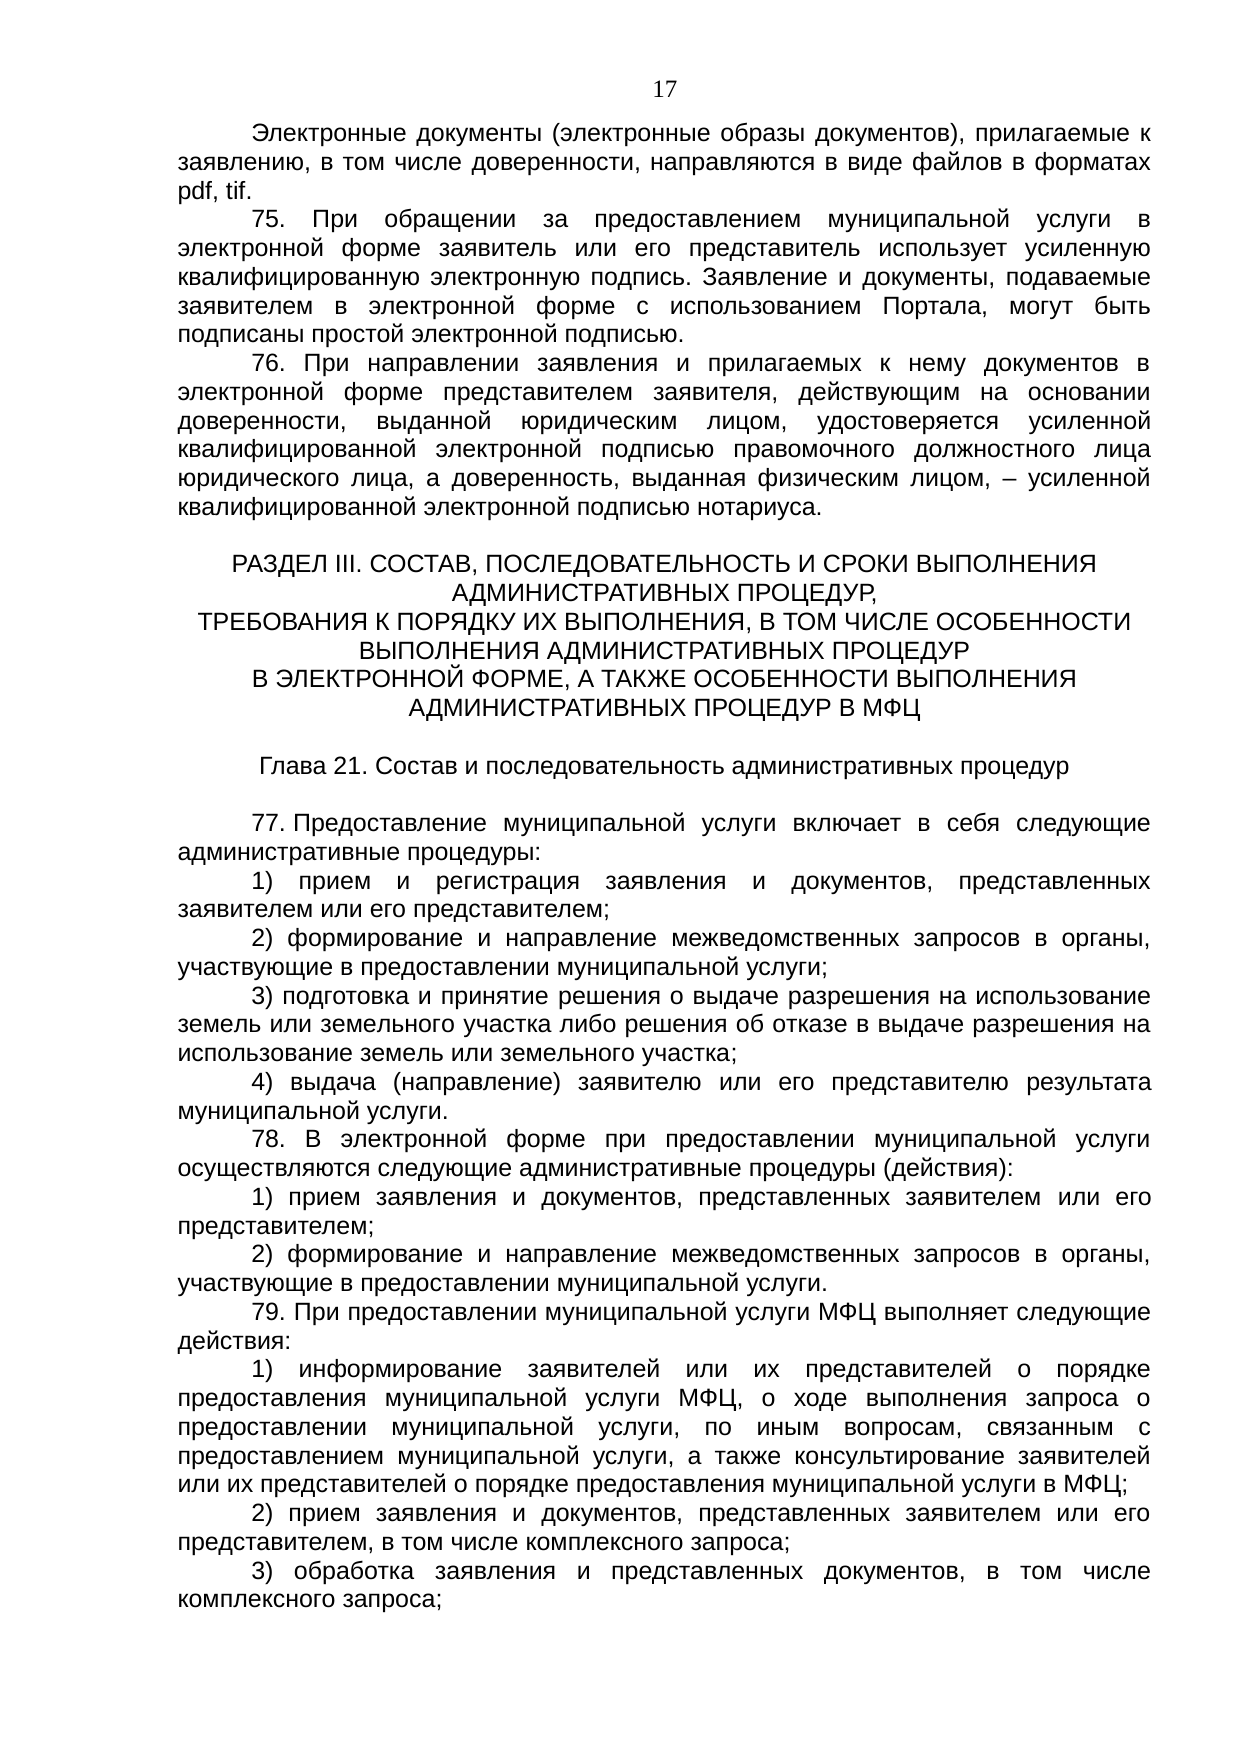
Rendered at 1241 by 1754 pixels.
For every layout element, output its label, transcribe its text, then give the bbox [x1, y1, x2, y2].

text 2) формирование и направление межведомственных запросов в органы, участвующие в предоставлении муниципальной услуги; [177, 923, 1152, 981]
text 78. В электронной форме при предоставлении муниципальной услуги осуществляются следующие административные процедуры (действия): [177, 1124, 1152, 1182]
text 76. При направлении заявления и прилагаемых к нему документов в электронной форме представителем заявителя, действующим на основании доверенности, выданной юридическим лицом, удостоверяется усиленной квалифицированной электронной подписью правомочного должностного лица юридического лица, а доверенность, выданная физическим лицом, – усиленной квалифицированной электронной подписью нотариуса. [177, 348, 1152, 521]
text 79. При предоставлении муниципальной услуги МФЦ выполняет следующие действия: [177, 1297, 1152, 1354]
text 4) выдача (направление) заявителю или его представителю результата муниципальной услуги. [177, 1067, 1152, 1124]
text 1) информирование заявителей или их представителей о порядке предоставления муниципальной услуги МФЦ, о ходе выполнения запроса о предоставлении муниципальной услуги, по иным вопросам, связанным с предоставлением муниципальной услуги, а также консультирование заявителей или их представителей о порядке предоставления муниципальной услуги в МФЦ; [177, 1354, 1152, 1498]
text 77. Предоставление муниципальной услуги включает в себя следующие административные процедуры: [177, 808, 1152, 866]
text Электронные документы (электронные образы документов), прилагаемые к заявлению, в том числе доверенности, направляются в виде файлов в форматах pdf, tif. [177, 118, 1152, 204]
text 1) прием заявления и документов, представленных заявителем или его представителем; [177, 1182, 1152, 1239]
text 75. При обращении за предоставлением муниципальной услуги в электронной форме заявитель или его представитель использует усиленную квалифицированную электронную подпись. Заявление и документы, подаваемые заявителем в электронной форме с использованием Портала, могут быть подписаны простой электронной подписью. [177, 204, 1152, 348]
text 3) обработка заявления и представленных документов, в том числе комплексного запроса; [177, 1556, 1152, 1613]
text 2) формирование и направление межведомственных запросов в органы, участвующие в предоставлении муниципальной услуги. [177, 1239, 1152, 1297]
text 3) подготовка и принятие решения о выдаче разрешения на использование земель или земельного участка либо решения об отказе в выдаче разрешения на использование земель или земельного участка; [177, 981, 1152, 1067]
text Глава 21. Состав и последовательность административных процедур [177, 751, 1152, 779]
text 1) прием и регистрация заявления и документов, представленных заявителем или его представителем; [177, 866, 1152, 923]
text 2) прием заявления и документов, представленных заявителем или его представителем, в том числе комплексного запроса; [177, 1498, 1152, 1556]
text РАЗДЕЛ III. СОСТАВ, ПОСЛЕДОВАТЕЛЬНОСТЬ И СРОКИ ВЫПОЛНЕНИЯ АДМИНИСТРАТИВНЫХ ПРОЦЕДУР, ТРЕБОВАНИЯ К ПОРЯДКУ ИХ ВЫПОЛНЕНИЯ, В ТОМ ЧИСЛЕ ОСОБЕННОСТИ ВЫПОЛНЕНИЯ АДМИНИСТРАТИВНЫХ ПРОЦЕДУР В ЭЛЕКТРОННОЙ ФОРМЕ, А ТАКЖЕ ОСОБЕННОСТИ ВЫПОЛНЕНИЯ АДМИНИСТРАТИВНЫХ ПРОЦЕДУР В МФЦ [177, 549, 1152, 722]
